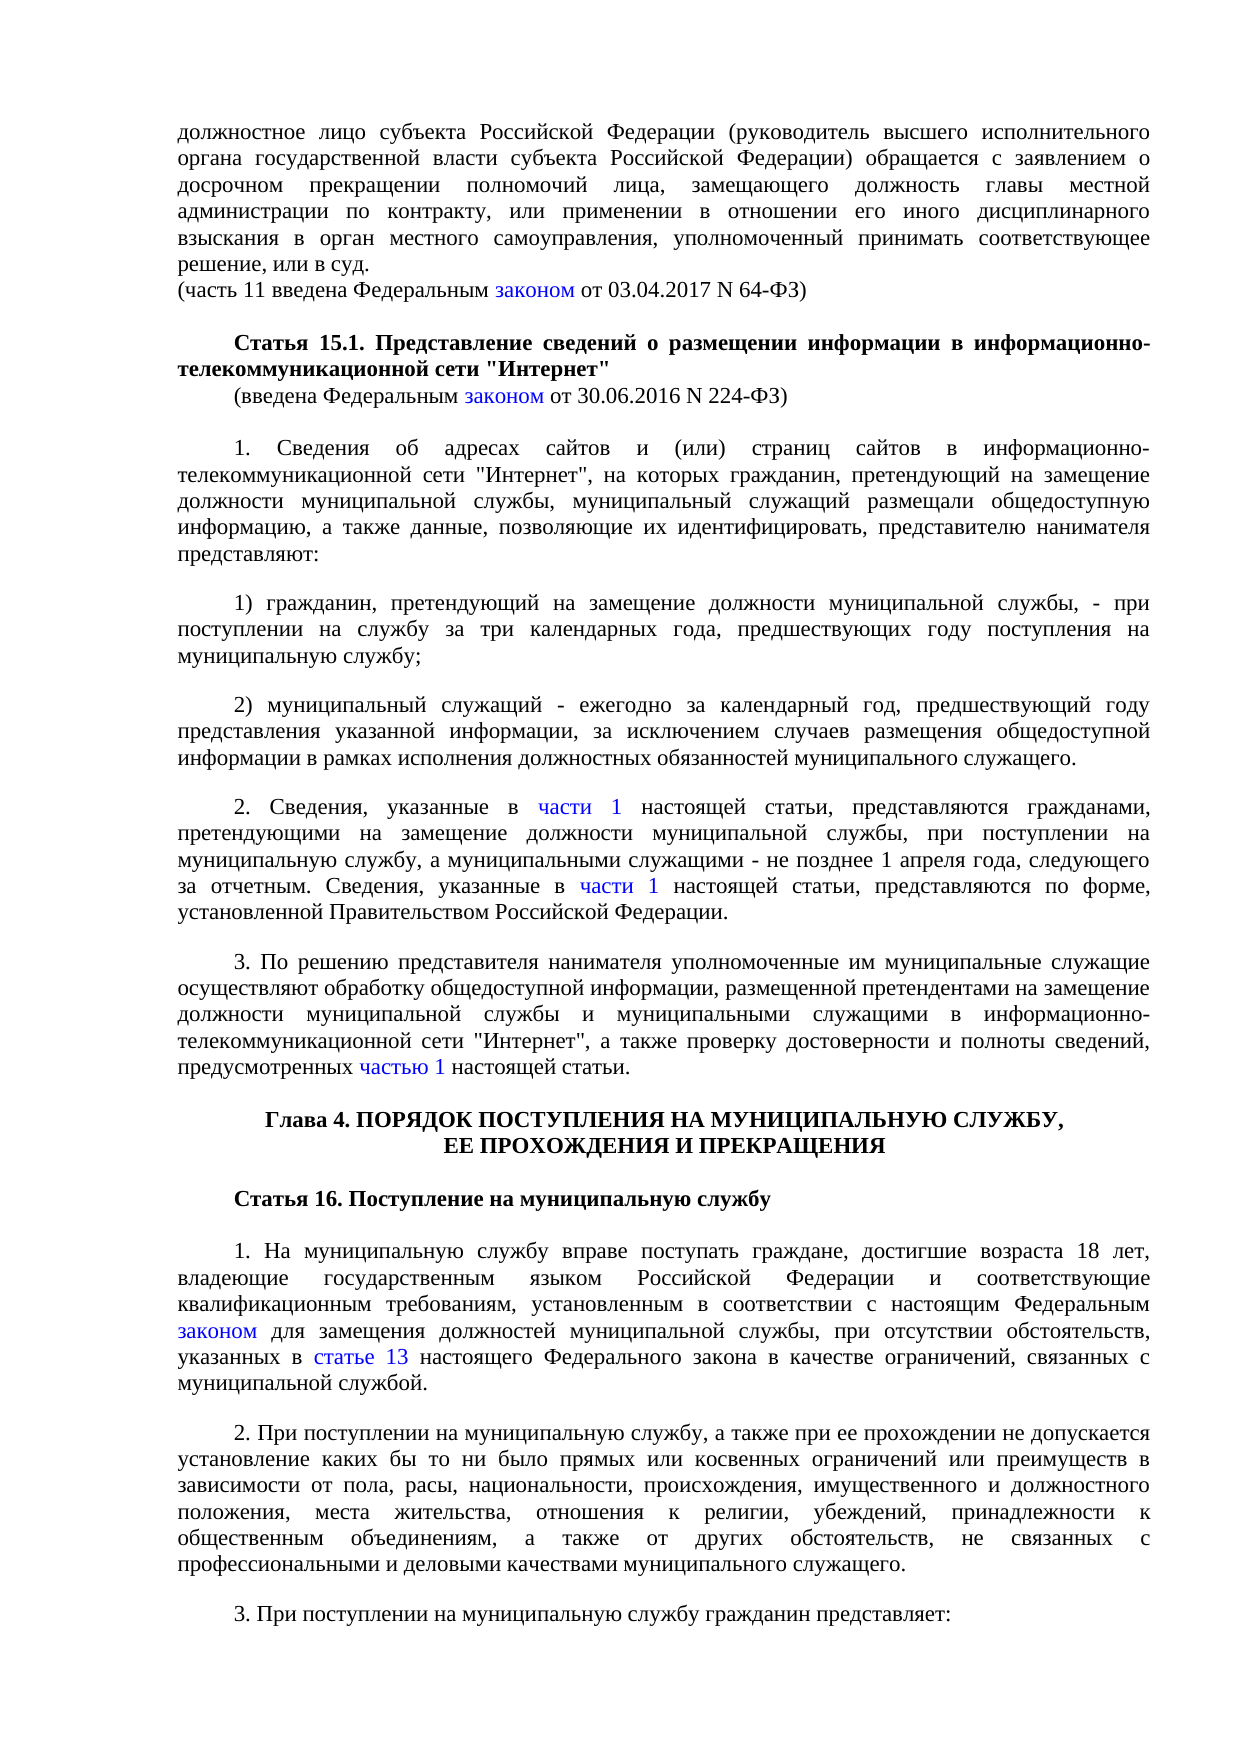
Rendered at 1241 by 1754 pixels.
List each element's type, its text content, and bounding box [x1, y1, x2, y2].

text 2. При поступлении на муниципальную службу, а также при ее прохождении не допускается установление каких бы то ни было прямых или косвенных ограничений или преимуществ в зависимости от пола, расы, национальности, происхождения, имущественного и должностного положения, места жительства, отношения к религии, убеждений, принадлежности к общественным объединениям, а также от других обстоятельств, не связанных с профессиональными и деловыми качествами муниципального служащего. [177, 1419, 1152, 1577]
title Статья 16. Поступление на муниципальную службу [177, 1185, 1152, 1211]
text (введена Федеральным законом от 30.06.2016 N 224-ФЗ) [177, 382, 1152, 408]
title ЕЕ ПРОХОЖДЕНИЯ И ПРЕКРАЩЕНИЯ [177, 1132, 1152, 1158]
title Глава 4. ПОРЯДОК ПОСТУПЛЕНИЯ НА МУНИЦИПАЛЬНУЮ СЛУЖБУ, [177, 1106, 1152, 1132]
text 2. Сведения, указанные в части 1 настоящей статьи, представляются гражданами, претендующими на замещение должности муниципальной службы, при поступлении на муниципальную службу, а муниципальными служащими - не позднее 1 апреля года, следующего за отчетным. Сведения, указанные в части 1 настоящей статьи, представляются по форме, установленной Правительством Российской Федерации. [177, 793, 1152, 925]
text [177, 118, 1152, 276]
text 1) гражданин, претендующий на замещение должности муниципальной службы, - при поступлении на службу за три календарных года, предшествующих году поступления на муниципальную службу; [177, 589, 1152, 668]
text 1. На муниципальную службу вправе поступать граждане, достигшие возраста 18 лет, владеющие государственным языком Российской Федерации и соответствующие квалификационным требованиям, установленным в соответствии с настоящим Федеральным законом для замещения должностей муниципальной службы, при отсутствии обстоятельств, указанных в статье 13 настоящего Федерального закона в качестве ограничений, связанных с муниципальной службой. [177, 1238, 1152, 1396]
text 3. По решению представителя нанимателя уполномоченные им муниципальные служащие осуществляют обработку общедоступной информации, размещенной претендентами на замещение должности муниципальной службы и муниципальными служащими в информационно-телекоммуникационной сети "Интернет", а также проверку достоверности и полноты сведений, предусмотренных частью 1 настоящей статьи. [177, 948, 1152, 1079]
text 1. Сведения об адресах сайтов и (или) страниц сайтов в информационно-телекоммуникационной сети "Интернет", на которых гражданин, претендующий на замещение должности муниципальной службы, муниципальный служащий размещали общедоступную информацию, а также данные, позволяющие их идентифицировать, представителю нанимателя представляют: [177, 434, 1152, 566]
text (часть 11 введена Федеральным законом от 03.04.2017 N 64-ФЗ) [177, 276, 1152, 303]
text 3. При поступлении на муниципальную службу гражданин представляет: [177, 1600, 1152, 1626]
title Статья 15.1. Представление сведений о размещении информации в информационно-телекоммуникационной сети "Интернет" [177, 329, 1152, 382]
text 2) муниципальный служащий - ежегодно за календарный год, предшествующий году представления указанной информации, за исключением случаев размещения общедоступной информации в рамках исполнения должностных обязанностей муниципального служащего. [177, 691, 1152, 770]
